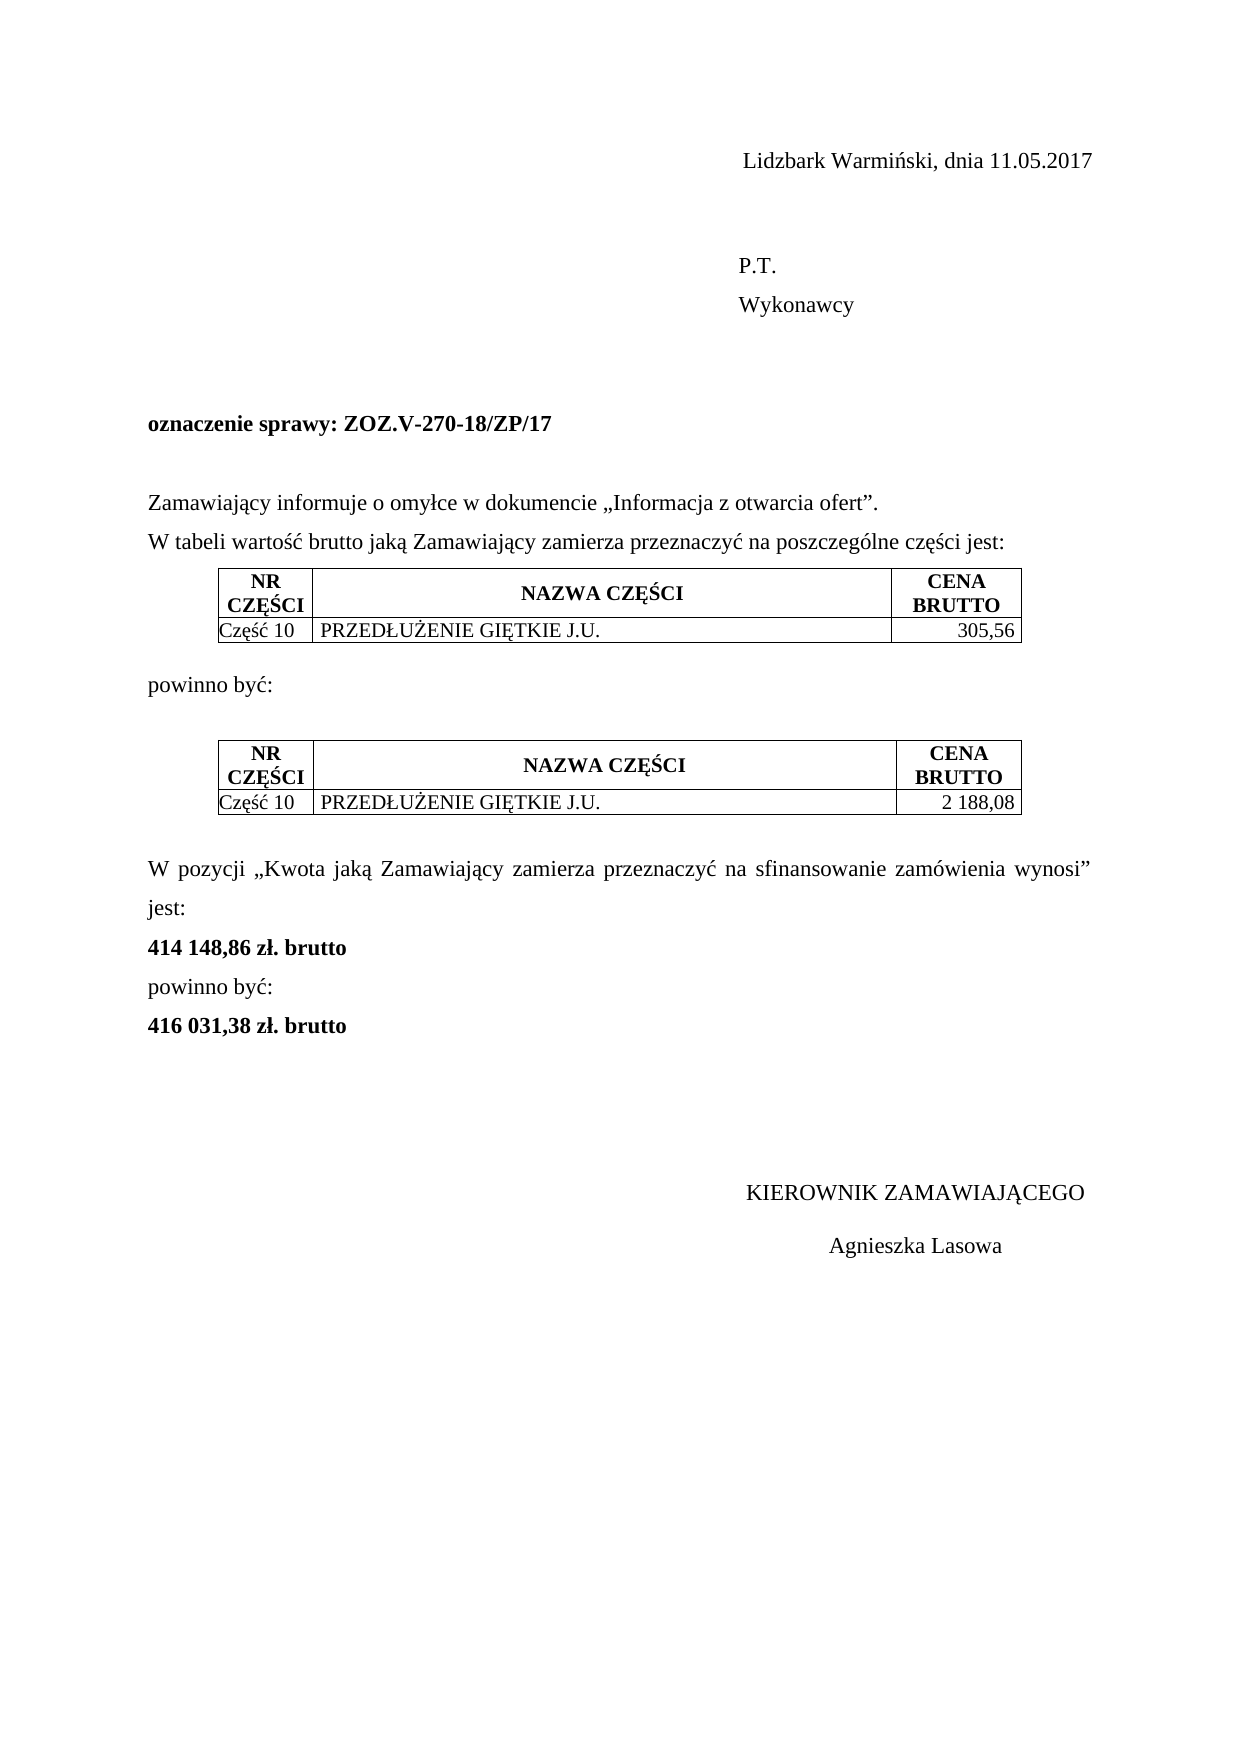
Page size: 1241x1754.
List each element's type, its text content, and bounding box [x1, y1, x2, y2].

text oznaczenie sprawy: ZOZ.V-270-18/ZP/17 [148, 409, 1093, 436]
table_header CENA BRUTTO [897, 741, 1021, 789]
text 414 148,86 zł. brutto [148, 933, 1093, 960]
text 416 031,38 zł. brutto [148, 1012, 1093, 1039]
text Zamawiający informuje o omyłce w dokumencie „Informacja z otwarcia ofert”. [148, 488, 1093, 515]
text powinno być: [148, 672, 1093, 698]
text Wykonawcy [148, 291, 1093, 317]
table_cell 305,56 [892, 618, 1021, 642]
table_cell Część 10 [219, 790, 313, 814]
table_cell 2 188,08 [897, 790, 1021, 814]
table_cell PRZEDŁUŻENIE GIĘTKIE J.U. [314, 790, 896, 814]
table_cell Część 10 [219, 618, 312, 642]
table_header NAZWA CZĘŚCI [314, 741, 896, 789]
text W tabeli wartość brutto jaką Zamawiający zamierza przeznaczyć na poszczególne części jest: [148, 528, 1093, 554]
text powinno być: [148, 973, 1093, 999]
table_header NAZWA CZĘŚCI [313, 569, 891, 617]
text Lidzbark Warmiński, dnia 11.05.2017 [148, 148, 1093, 174]
table_header NR CZĘŚCI [219, 569, 312, 617]
table_header CENA BRUTTO [892, 569, 1021, 617]
text P.T. [148, 252, 1093, 278]
text KIEROWNIK ZAMAWIAJĄCEGO [148, 1179, 1093, 1205]
text Agnieszka Lasowa [148, 1232, 1093, 1258]
table_cell PRZEDŁUŻENIE GIĘTKIE J.U. [313, 618, 891, 642]
table_header NR CZĘŚCI [219, 741, 313, 789]
text W pozycji „Kwota jaką Zamawiający zamierza przeznaczyć na sfinansowanie zamówienia wynosi” jest: [148, 854, 1093, 920]
